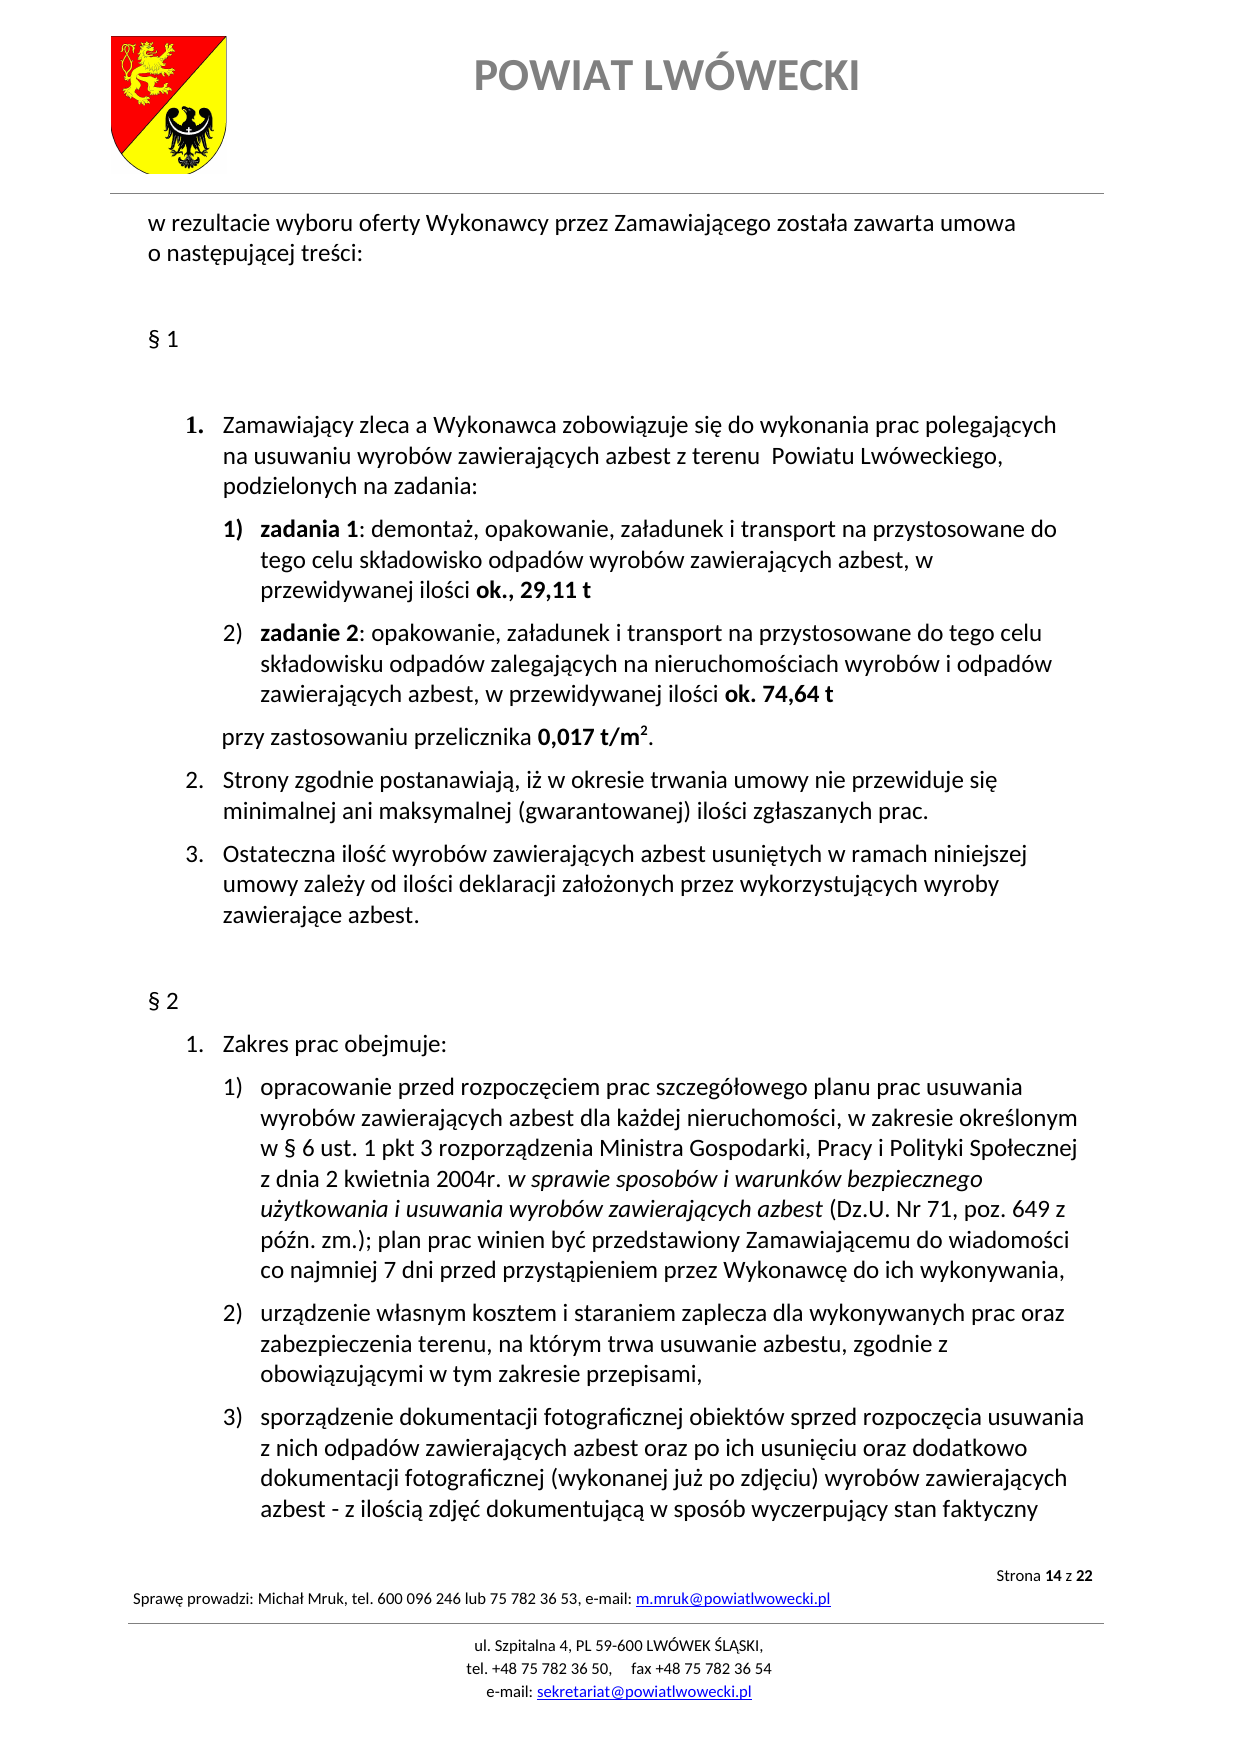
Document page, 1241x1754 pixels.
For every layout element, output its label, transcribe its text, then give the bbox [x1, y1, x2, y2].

list Zamawiający zleca a Wykonawca zobowiązuje się do wykonania prac polegających na usuwaniu wyrobów zawierających azbest z terenu Powiatu Lwóweckiego, podzielonych na zadania: [185, 409, 1093, 501]
list zadania 1: demontaż, opakowanie, załadunek i transport na przystosowane do tego celu składowisko odpadów wyrobów zawierających azbest, w przewidywanej ilości ok., 29,11 t [223, 513, 1093, 605]
text w rezultacie wyboru oferty Wykonawcy przez Zamawiającego została zawarta umowa o następującej treści: [148, 207, 1093, 268]
list zadanie 2: opakowanie, załadunek i transport na przystosowane do tego celu składowisku odpadów zalegających na nieruchomościach wyrobów i odpadów zawierających azbest, w przewidywanej ilości ok. 74,64 t [223, 617, 1093, 709]
list urządzenie własnym kosztem i staraniem zaplecza dla wykonywanych prac oraz zabezpieczenia terenu, na którym trwa usuwanie azbestu, zgodnie z obowiązującymi w tym zakresie przepisami, [223, 1297, 1093, 1389]
picture [111, 36, 227, 174]
text § 2 [148, 985, 1093, 1016]
text § 1 [148, 323, 1093, 354]
list Strony zgodnie postanawiają, iż w okresie trwania umowy nie przewiduje się minimalnej ani maksymalnej (gwarantowanej) ilości zgłaszanych prac. [185, 764, 1093, 826]
list opracowanie przed rozpoczęciem prac szczegółowego planu prac usuwania wyrobów zawierających azbest dla każdej nieruchomości, w zakresie określonym w § 6 ust. 1 pkt 3 rozporządzenia Ministra Gospodarki, Pracy i Polityki Społecznej z dnia 2 kwietnia 2004r. w sprawie sposobów i warunków bezpiecznego użytkowania i usuwania wyrobów zawierających azbest (Dz.U. Nr 71, poz. 649 z późn. zm.); plan prac winien być przedstawiony Zamawiającemu do wiadomości co najmniej 7 dni przed przystąpieniem przez Wykonawcę do ich wykonywania, [223, 1071, 1093, 1285]
text przy zastosowaniu przelicznika 0,017 t/m2. [148, 722, 1093, 752]
list Ostateczna ilość wyrobów zawierających azbest usuniętych w ramach niniejszej umowy zależy od ilości deklaracji założonych przez wykorzystujących wyroby zawierające azbest. [185, 838, 1093, 930]
list Zakres prac obejmuje: [185, 1028, 1093, 1059]
